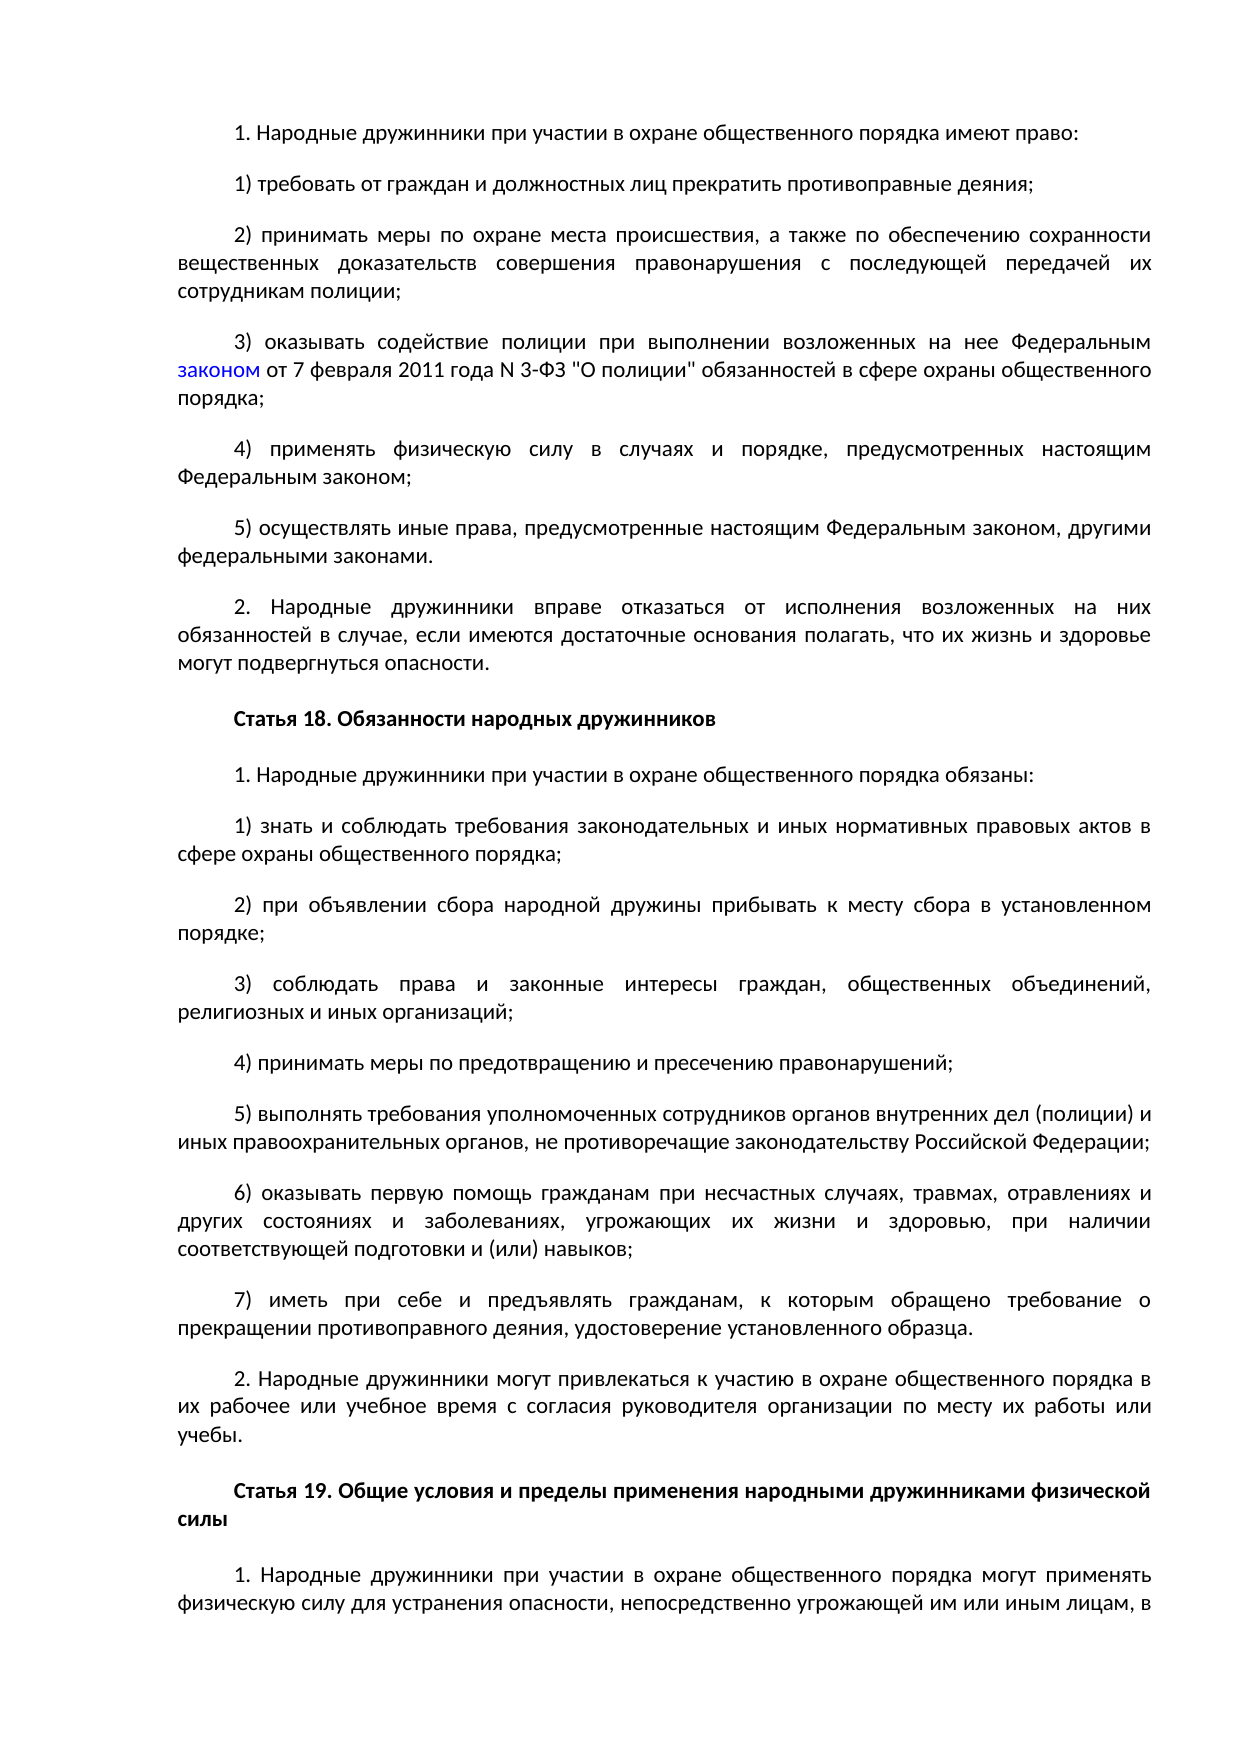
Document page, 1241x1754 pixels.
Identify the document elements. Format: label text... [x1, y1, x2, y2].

text 1. Народные дружинники при участии в охране общественного порядка имеют право: [177, 118, 1152, 146]
text 4) применять физическую силу в случаях и порядке, предусмотренных настоящим Федеральным законом; [177, 434, 1152, 490]
text 2. Народные дружинники могут привлекаться к участию в охране общественного порядка в их рабочее или учебное время с согласия руководителя организации по месту их работы или учебы. [177, 1364, 1152, 1448]
text 3) оказывать содействие полиции при выполнении возложенных на нее Федеральным законом от 7 февраля 2011 года N 3-ФЗ "О полиции" обязанностей в сфере охраны общественного порядка; [177, 327, 1152, 411]
title Статья 19. Общие условия и пределы применения народными дружинниками физической силы [177, 1476, 1152, 1532]
text 6) оказывать первую помощь гражданам при несчастных случаях, травмах, отравлениях и других состояниях и заболеваниях, угрожающих их жизни и здоровью, при наличии соответствующей подготовки и (или) навыков; [177, 1178, 1152, 1262]
text 2) при объявлении сбора народной дружины прибывать к месту сбора в установленном порядке; [177, 890, 1152, 946]
text 5) осуществлять иные права, предусмотренные настоящим Федеральным законом, другими федеральными законами. [177, 513, 1152, 569]
text 1) знать и соблюдать требования законодательных и иных нормативных правовых актов в сфере охраны общественного порядка; [177, 811, 1152, 867]
title Статья 18. Обязанности народных дружинников [177, 704, 1152, 732]
text 2) принимать меры по охране места происшествия, а также по обеспечению сохранности вещественных доказательств совершения правонарушения с последующей передачей их сотрудникам полиции; [177, 220, 1152, 304]
text 1) требовать от граждан и должностных лиц прекратить противоправные деяния; [177, 169, 1152, 197]
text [177, 1560, 1152, 1616]
text 4) принимать меры по предотвращению и пресечению правонарушений; [177, 1048, 1152, 1076]
text 3) соблюдать права и законные интересы граждан, общественных объединений, религиозных и иных организаций; [177, 969, 1152, 1025]
text 1. Народные дружинники при участии в охране общественного порядка обязаны: [177, 760, 1152, 788]
text 2. Народные дружинники вправе отказаться от исполнения возложенных на них обязанностей в случае, если имеются достаточные основания полагать, что их жизнь и здоровье могут подвергнуться опасности. [177, 592, 1152, 676]
text 7) иметь при себе и предъявлять гражданам, к которым обращено требование о прекращении противоправного деяния, удостоверение установленного образца. [177, 1285, 1152, 1341]
text 5) выполнять требования уполномоченных сотрудников органов внутренних дел (полиции) и иных правоохранительных органов, не противоречащие законодательству Российской Федерации; [177, 1099, 1152, 1155]
